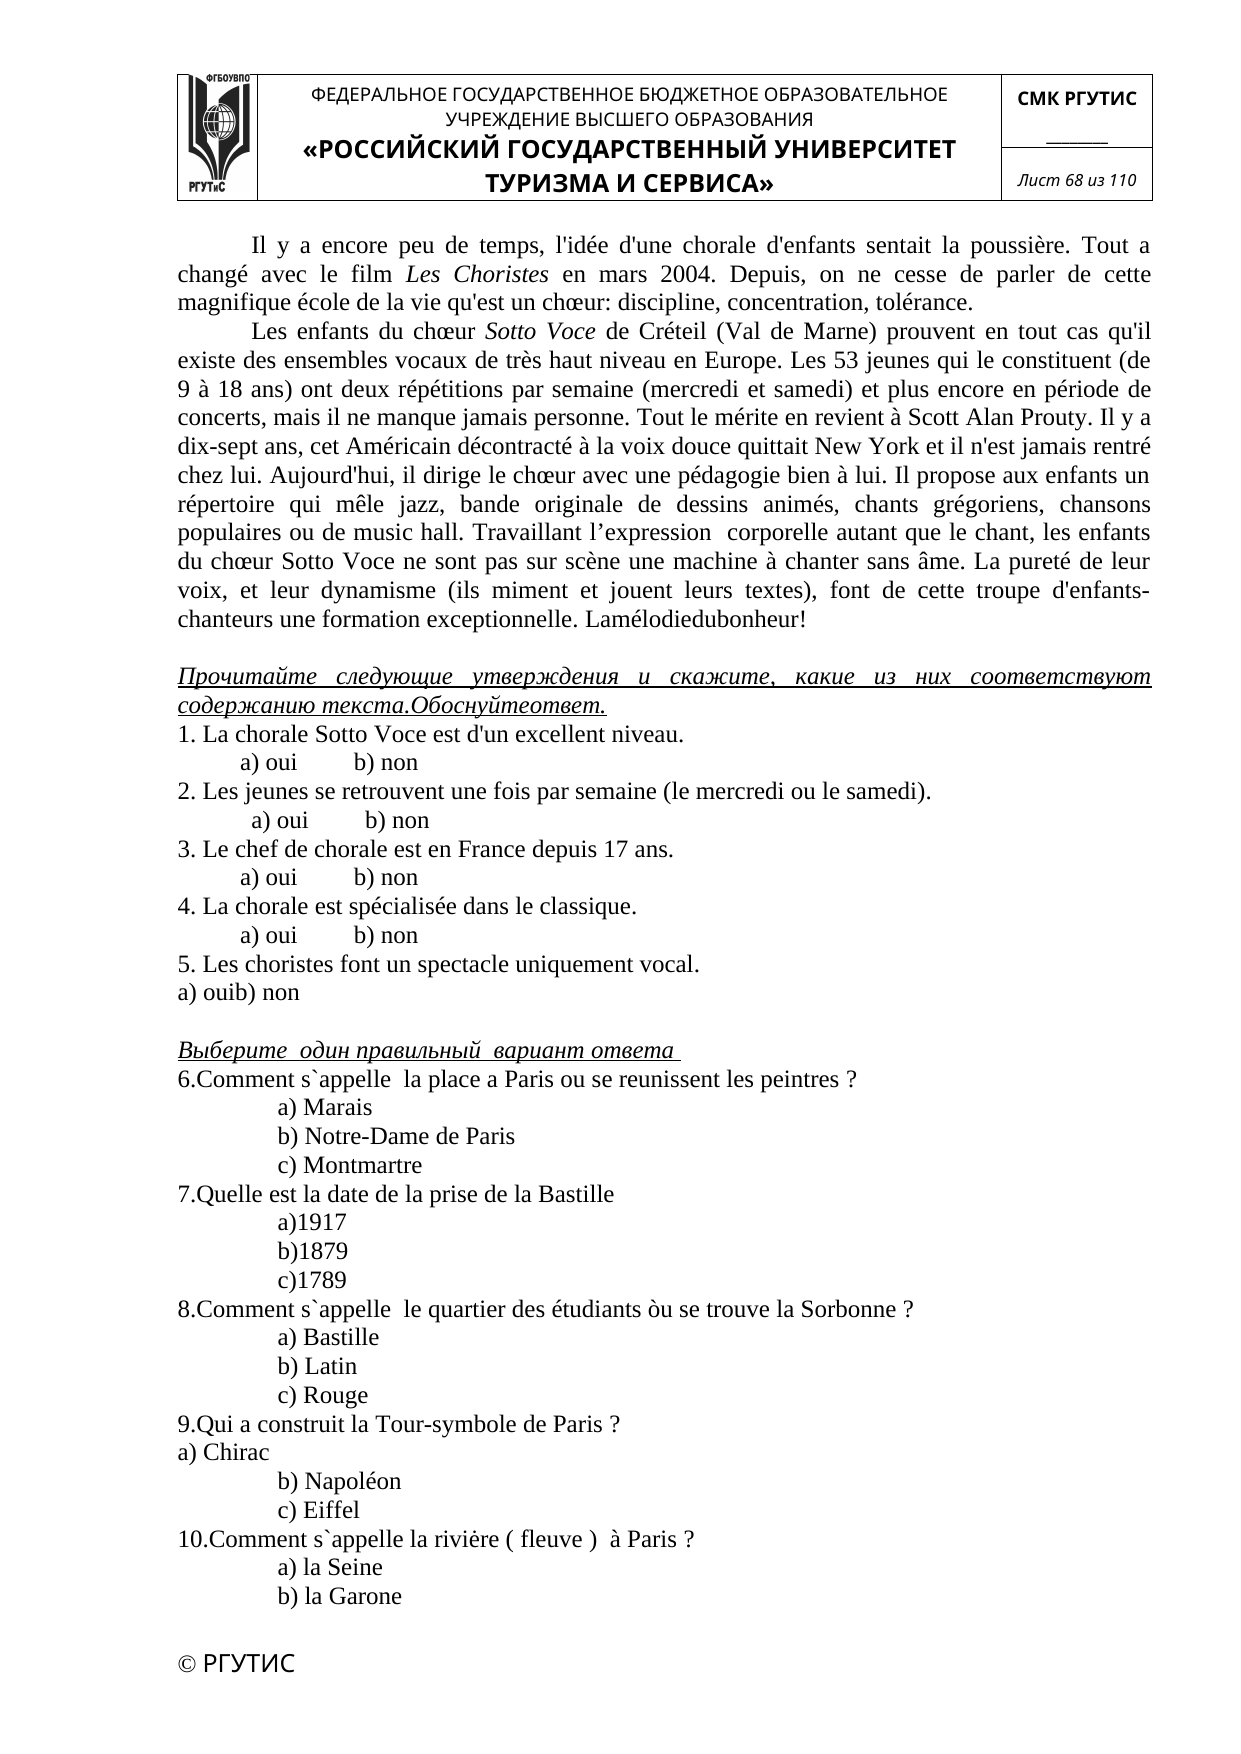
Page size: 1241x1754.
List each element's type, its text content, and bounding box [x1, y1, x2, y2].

text a) oui b) non [177, 805, 1152, 834]
text c) Rouge [177, 1380, 1152, 1409]
text 6.Comment s`appelle la place a Paris ou se reunissent les peintres ? [177, 1064, 1152, 1092]
text a) Marais [177, 1092, 1152, 1121]
text 2. Les jeunes se retrouvent une fois par semaine (le mercredi ou le samedi). [177, 776, 1152, 805]
text a)1917 [177, 1207, 1152, 1236]
text b) la Garone [177, 1581, 1152, 1610]
text a) oui b) non [177, 747, 1152, 776]
text 8.Comment s`appelle le quartier des étudiants òu se trouve la Sorbonne ? [177, 1294, 1152, 1322]
text a) Bastille [177, 1322, 1152, 1351]
text 3. Le chef de chorale est en France depuis 17 ans. [177, 834, 1152, 862]
text b) Notre-Dame de Paris [177, 1121, 1152, 1150]
text b) Napoléon [177, 1466, 1152, 1495]
text 1. La chorale Sotto Voce est d'un excellent niveau. [177, 719, 1152, 747]
text 7.Quelle est la date de la prise de la Bastille [177, 1179, 1152, 1207]
picture [188, 74, 250, 192]
text a) Chirac [177, 1437, 1152, 1466]
text c) Eiffel [177, 1495, 1152, 1524]
text Il y a encore peu de temps, l'idée d'une chorale d'enfants sentait la poussière. Tout a changé avec le film Les Choristes en mars 2004. Depuis, on ne cesse de parler de cette magnifique école de la vie qu'est un chœur: discipline, concentration, tolérance. [177, 230, 1152, 316]
text a) ouib) non [177, 977, 1152, 1006]
text c) Montmartre [177, 1150, 1152, 1179]
text 10.Comment s`appelle la riviėre ( fleuve ) à Paris ? [177, 1524, 1152, 1552]
text Les enfants du chœur Sotto Voce de Créteil (Val de Marne) prouvent en tout cas qu'il existe des ensembles vocaux de très haut niveau en Europe. Les 53 jeunes qui le constituent (de 9 à 18 ans) ont deux répétitions par semaine (mercredi et samedi) et plus encore en période de concerts, mais il ne manque jamais personne. Tout le mérite en revient à Scott Alan Prouty. Il y a dix-sept ans, cet Américain décontracté à la voix douce quittait New York et il n'est jamais rentré chez lui. Aujourd'hui, il dirige le chœur avec une pédagogie bien à lui. Il propose aux enfants un répertoire qui mêle jazz, bande originale de dessins animés, chants grégoriens, chansons populaires ou de music hall. Travaillant l’expression corporelle autant que le chant, les enfants du chœur Sotto Voce ne sont pas sur scène une machine à chanter sans âme. La pureté de leur voix, et leur dynamisme (ils miment et jouent leurs textes), font de cette troupe d'enfants-chanteurs une formation exceptionnelle. Lamélodiedubonheur! [177, 316, 1152, 632]
text a) la Seine [177, 1552, 1152, 1581]
text Прочитайте следующие утверждения и скажите, какие из них соответствуют содержанию текста.Обоснуйтеответ. [177, 661, 1152, 686]
text b) Latin [177, 1351, 1152, 1380]
text c)1789 [177, 1265, 1152, 1294]
text 4. La chorale est spécialisée dans le classique. [177, 891, 1152, 920]
text 5. Les choristes font un spectacle uniquement vocal. [177, 949, 1152, 977]
text Выберите один правильный вариант ответа [177, 1035, 1152, 1064]
text a) oui b) non [177, 920, 1152, 949]
text a) oui b) non [177, 862, 1152, 891]
text Прочитайте следующие утверждения и скажите, какие из них соответствуют содержанию текста.Обоснуйтеответ. [177, 687, 1152, 719]
text b)1879 [177, 1236, 1152, 1265]
text 9.Qui a construit la Tour-symbole de Paris ? [177, 1409, 1152, 1437]
